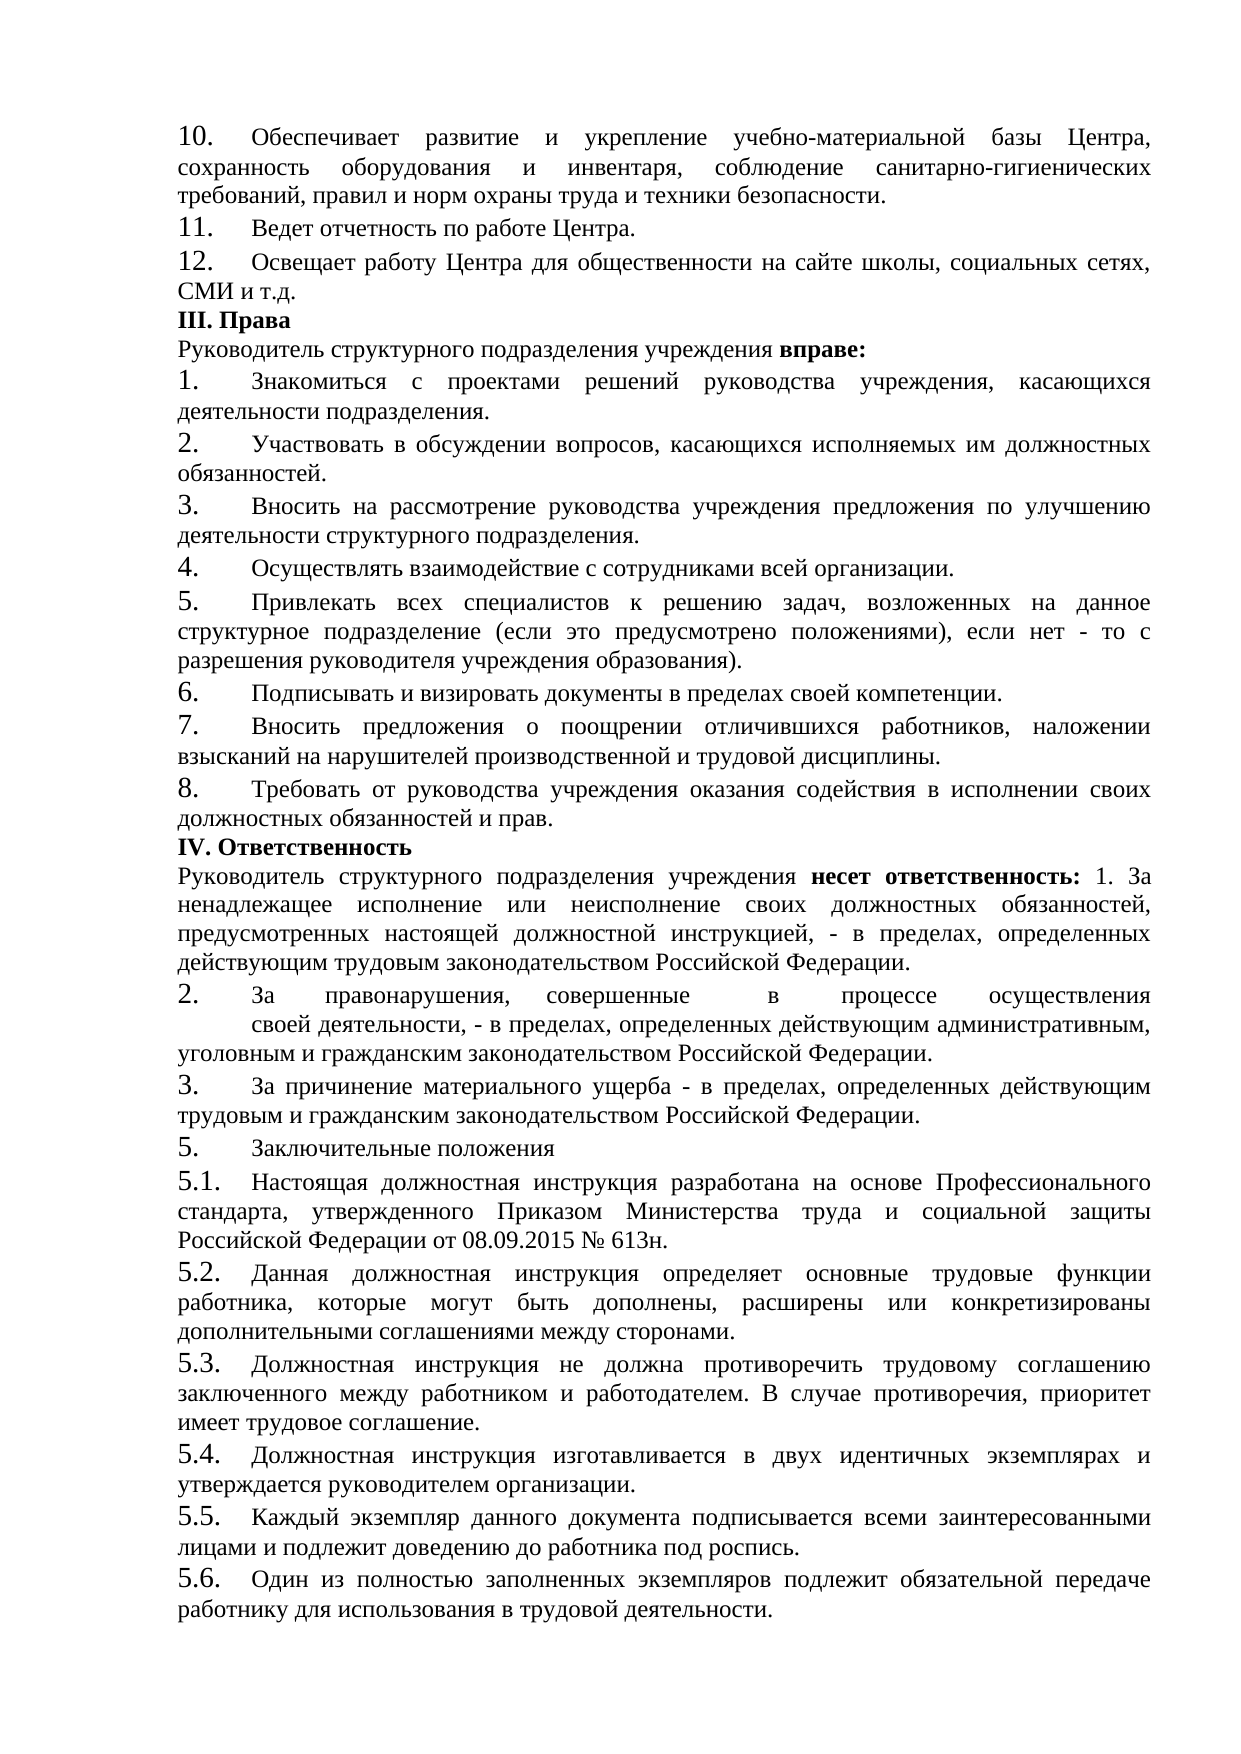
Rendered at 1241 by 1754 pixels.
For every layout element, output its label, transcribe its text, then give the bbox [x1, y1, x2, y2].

list Один из полностью заполненных экземпляров подлежит обязательной передаче работнику для использования в трудовой деятельности. [177, 1560, 1152, 1623]
text IV. Ответственность [177, 832, 1152, 861]
text III. Права [177, 305, 1152, 334]
list Привлекать всех специалистов к решению задач, возложенных на данное структурное подразделение (если это предусмотрено положениями), если нет - то с разрешения руководителя учреждения образования). [177, 583, 1152, 674]
list Освещает работу Центра для общественности на сайте школы, социальных сетях, СМИ и т.д. [177, 243, 1152, 305]
list Обеспечивает развитие и укрепление учебно-материальной базы Центра, сохранность оборудования и инвентаря, соблюдение санитарно-гигиенических требований, правил и норм охраны труда и техники безопасности. [177, 118, 1152, 209]
list Требовать от руководства учреждения оказания содействия в исполнении своих должностных обязанностей и прав. [177, 770, 1152, 832]
list Ведет отчетность по работе Центра. [177, 209, 1152, 243]
list Заключительные положения [177, 1129, 1152, 1163]
list Подписывать и визировать документы в пределах своей компетенции. [177, 674, 1152, 707]
list Осуществлять взаимодействие с сотрудниками всей организации. [177, 549, 1152, 583]
list Вносить предложения о поощрении отличившихся работников, наложении взысканий на нарушителей производственной и трудовой дисциплины. [177, 707, 1152, 770]
list Должностная инструкция не должна противоречить трудовому соглашению заключенного между работником и работодателем. В случае противоречия, приоритет имеет трудовое соглашение. [177, 1345, 1152, 1436]
list За причинение материального ущерба - в пределах, определенных действующим трудовым и гражданским законодательством Российской Федерации. [177, 1067, 1152, 1129]
list Знакомиться с проектами решений руководства учреждения, касающихся деятельности подразделения. [177, 362, 1152, 425]
list За правонарушения, совершенные в процессе осуществления своей деятельности, - в пределах, определенных действующим административным, уголовным и гражданским законодательством Российской Федерации. [177, 976, 1152, 1067]
list Участвовать в обсуждении вопросов, касающихся исполняемых им должностных обязанностей. [177, 425, 1152, 487]
list Данная должностная инструкция определяет основные трудовые функции работника, которые могут быть дополнены, расширены или конкретизированы дополнительными соглашениями между сторонами. [177, 1254, 1152, 1345]
list Должностная инструкция изготавливается в двух идентичных экземплярах и утверждается руководителем организации. [177, 1436, 1152, 1498]
list Настоящая должностная инструкция разработана на основе Профессионального стандарта, утвержденного Приказом Министерства труда и социальной защиты Российской Федерации от 08.09.2015 № 613н. [177, 1163, 1152, 1254]
list Вносить на рассмотрение руководства учреждения предложения по улучшению деятельности структурного подразделения. [177, 487, 1152, 549]
text Руководитель структурного подразделения учреждения несет ответственность: 1. За ненадлежащее исполнение или неисполнение своих должностных обязанностей, предусмотренных настоящей должностной инструкцией, - в пределах, определенных действующим трудовым законодательством Российской Федерации. [177, 861, 1152, 976]
text Руководитель структурного подразделения учреждения вправе: [177, 334, 1152, 362]
list Каждый экземпляр данного документа подписывается всеми заинтересованными лицами и подлежит доведению до работника под роспись. [177, 1498, 1152, 1560]
